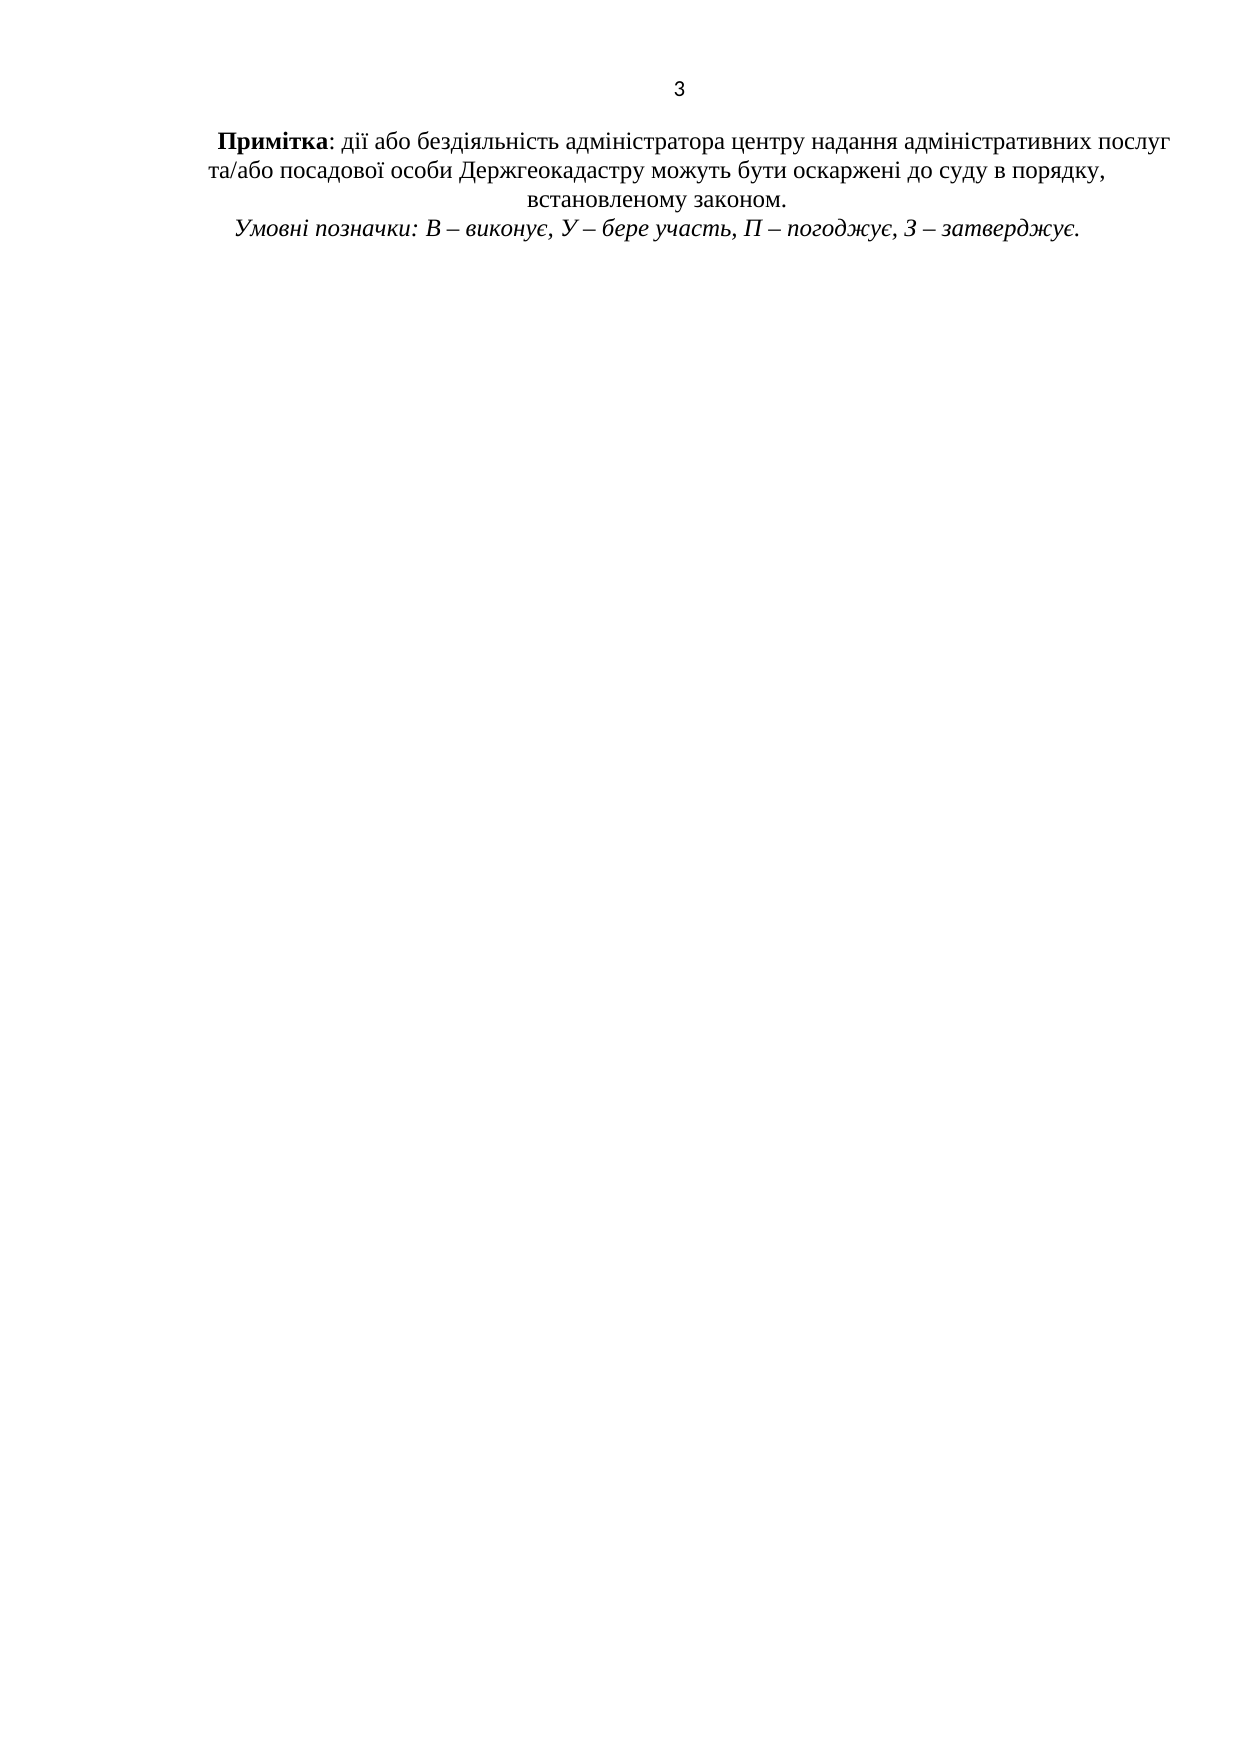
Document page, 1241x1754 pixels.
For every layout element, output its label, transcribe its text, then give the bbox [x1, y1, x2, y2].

text Примітка: дії або бездіяльність адміністратора центру надання адміністративних послуг та/або посадової особи Держгеокадастру можуть бути оскаржені до суду в порядку, встановленому законом. [133, 126, 1181, 213]
text Умовні позначки: В – виконує, У – бере участь, П – погоджує, З – затверджує. [133, 213, 1181, 241]
